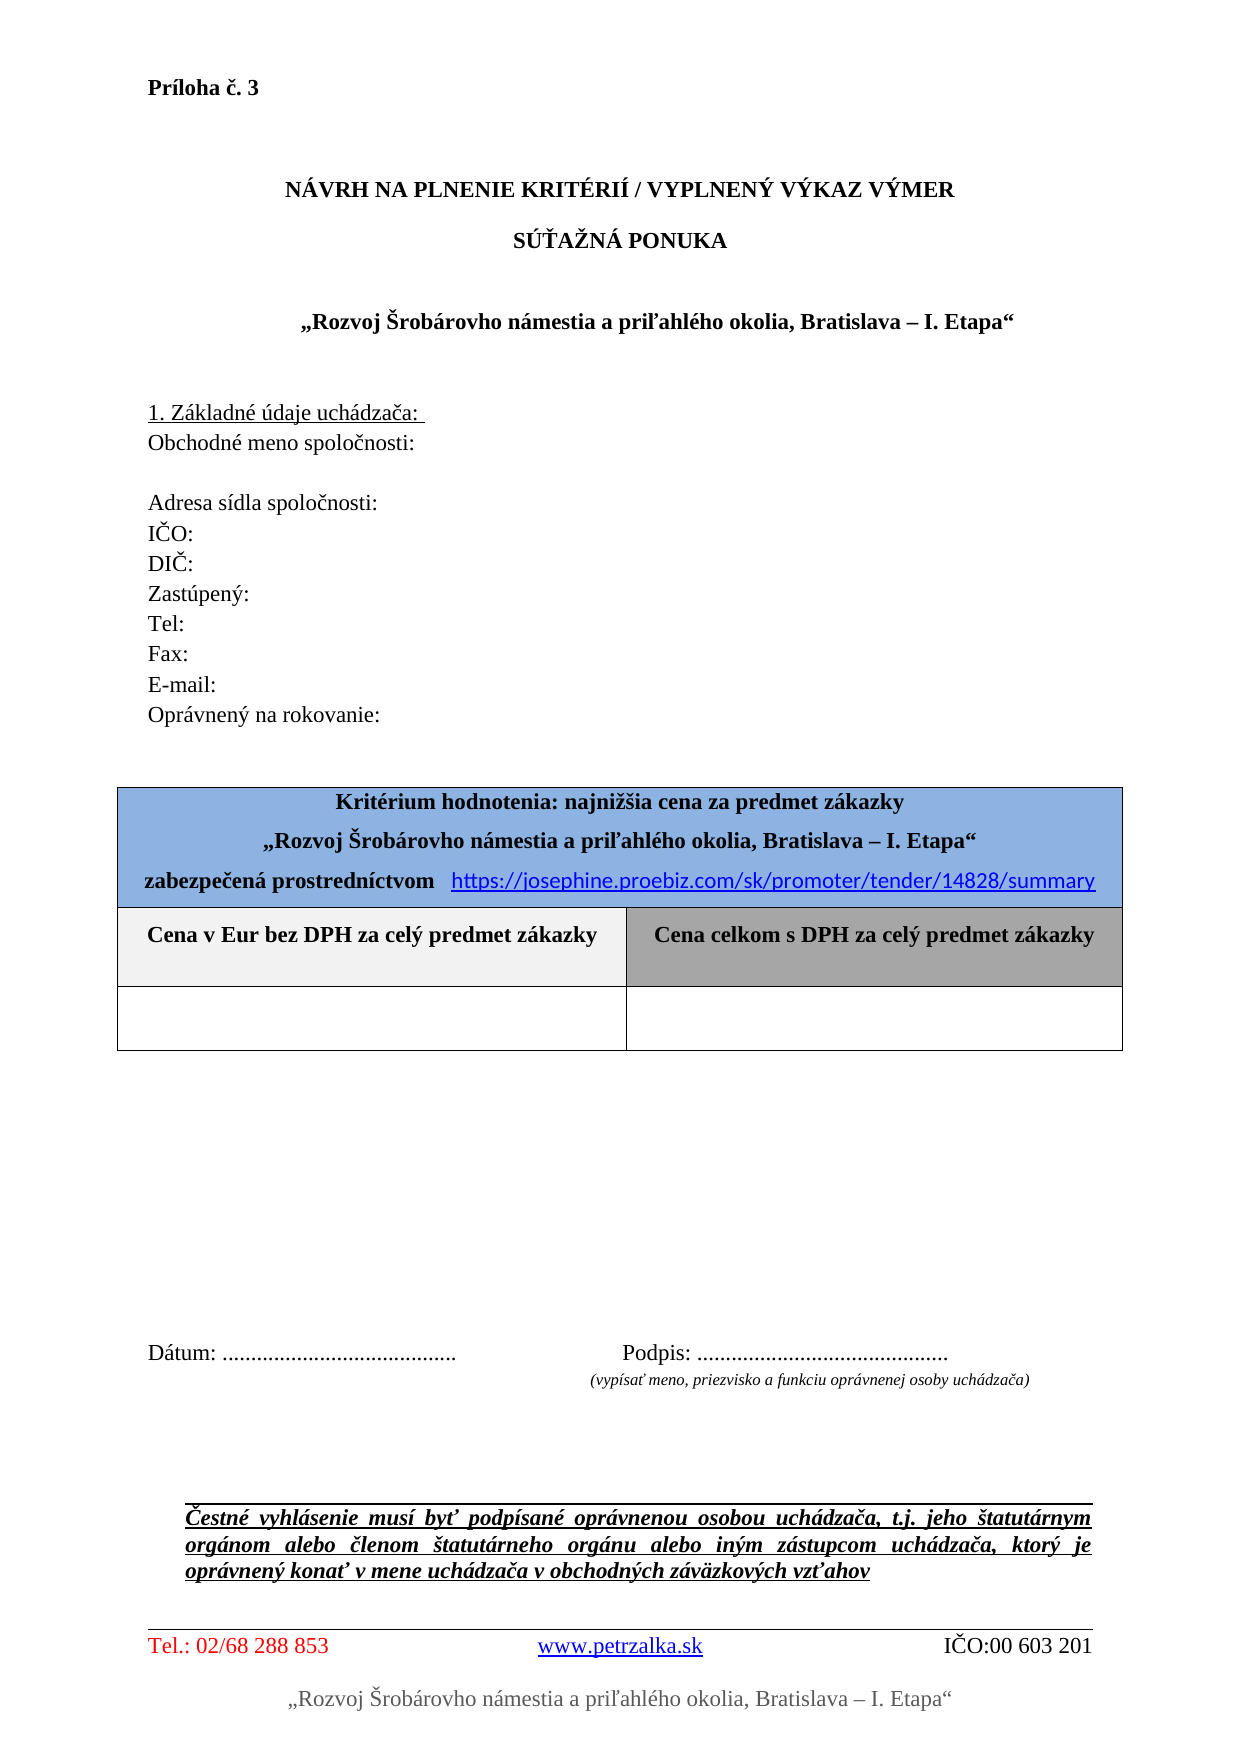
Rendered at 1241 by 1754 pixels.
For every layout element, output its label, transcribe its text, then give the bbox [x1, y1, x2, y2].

text 1. Základné údaje uchádzača: [148, 399, 1093, 425]
text Adresa sídla spoločnosti: [148, 489, 1093, 516]
table_cell [118, 987, 626, 1049]
text Obchodné meno spoločnosti: [148, 429, 1093, 455]
text Oprávnený na rokovanie: [148, 701, 1093, 727]
text (vypísať meno, priezvisko a funkciu oprávnenej osoby uchádzača) [148, 1369, 1093, 1389]
table_cell [627, 987, 1122, 1049]
table_cell Cena v Eur bez DPH za celý predmet zákazky [118, 908, 626, 986]
table_header Kritérium hodnotenia: najnižšia cena za predmet zákazky „Rozvoj Šrobárovho námestia a priľahlého okolia, Bratislava – I. Etapa“ zabezpečená prostredníctvom https://josephine.proebiz.com/sk/promoter/tender/14828/summary [118, 788, 1122, 907]
text „Rozvoj Šrobárovho námestia a priľahlého okolia, Bratislava – I. Etapa“ [222, 308, 1093, 334]
text IČO: [148, 520, 1093, 546]
text Fax: [148, 641, 1093, 667]
text SÚŤAŽNÁ PONUKA [148, 227, 1093, 253]
text NÁVRH NA PLNENIE KRITÉRIÍ / VYPLNENÝ VÝKAZ VÝMER [148, 176, 1093, 202]
table_cell Cena celkom s DPH za celý predmet zákazky [627, 908, 1122, 986]
text Príloha č. 3 [148, 74, 1093, 100]
text Čestné vyhlásenie musí byť podpísané oprávnenou osobou uchádzača, t.j. jeho štatutárnym orgánom alebo členom štatutárneho orgánu alebo iným zástupcom uchádzača, ktorý je oprávnený konať v mene uchádzača v obchodných záväzkových vzťahov [185, 1505, 1093, 1583]
text E-mail: [148, 671, 1093, 697]
text Dátum: ......................................... Podpis: ............................................ [148, 1339, 1093, 1366]
text Tel: [148, 610, 1093, 637]
text DIČ: [148, 550, 1093, 576]
text Zastúpený: [148, 580, 1093, 606]
